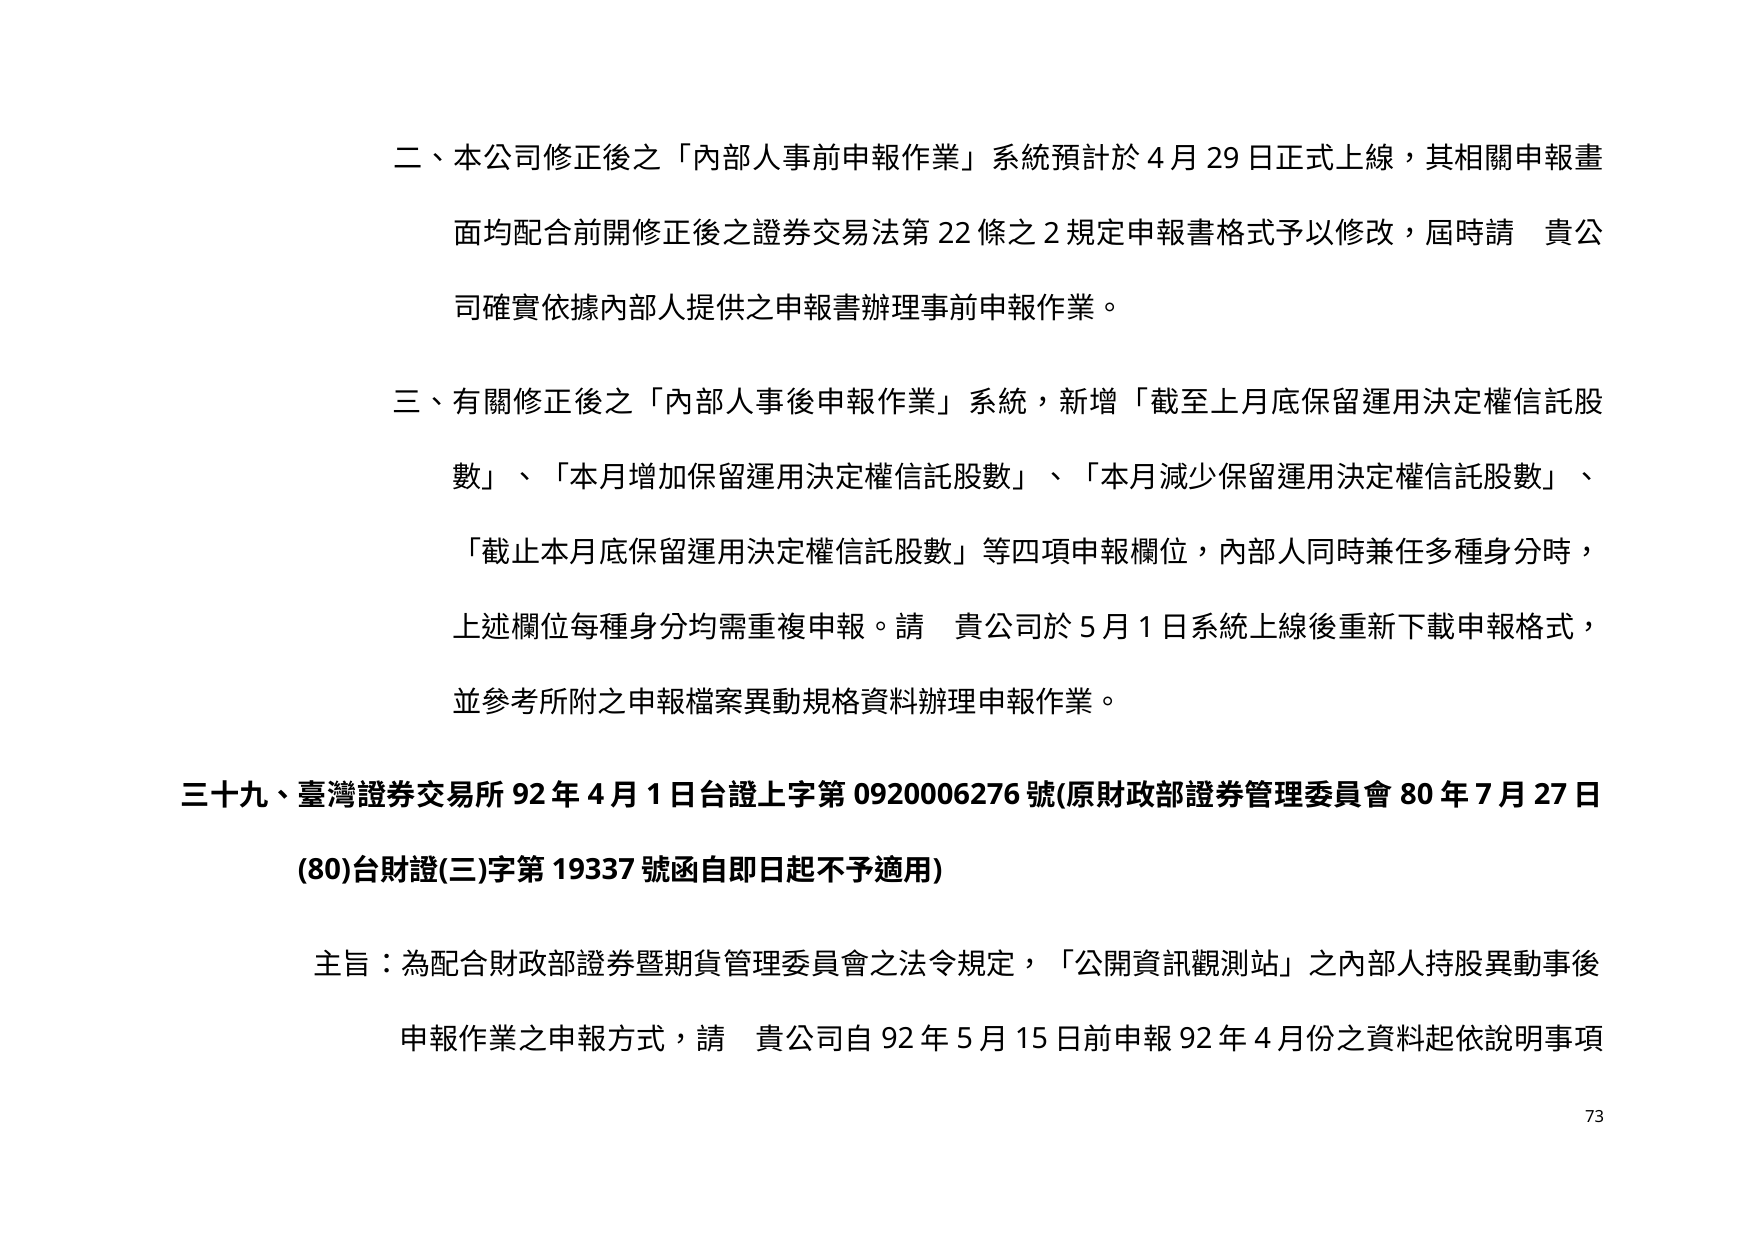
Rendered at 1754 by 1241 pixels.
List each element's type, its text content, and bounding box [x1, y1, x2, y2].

text 二、本公司修正後之「內部人事前申報作業」系統預計於正式上線，其相關申報畫面均配合前開修正後之證券交易法第22條之2規定申報書格式予以修改，屆時請 貴公司確實依據內部人提供之申報書辦理事前申報作業。 [393, 118, 1604, 343]
list 臺灣證券交易所台證上字第0920006276號(原財政部證券管理委員會80年7月27日(80)台財證(三)字第19337號函自即日起不予適用) [181, 756, 1604, 906]
text 三、有關修正後之「內部人事後申報作業」系統，新增「截至上月底保留運用決定權信託股數」、「本月增加保留運用決定權信託股數」、「本月減少保留運用決定權信託股數」、「截止本月底保留運用決定權信託股數」等四項申報欄位，內部人同時兼任多種身分時，上述欄位每種身分均需重複申報。請 貴公司於系統上線後重新下載申報格式，並參考所附之申報檔案異動規格資料辦理申報作業。 [392, 362, 1604, 737]
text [313, 924, 1604, 1074]
